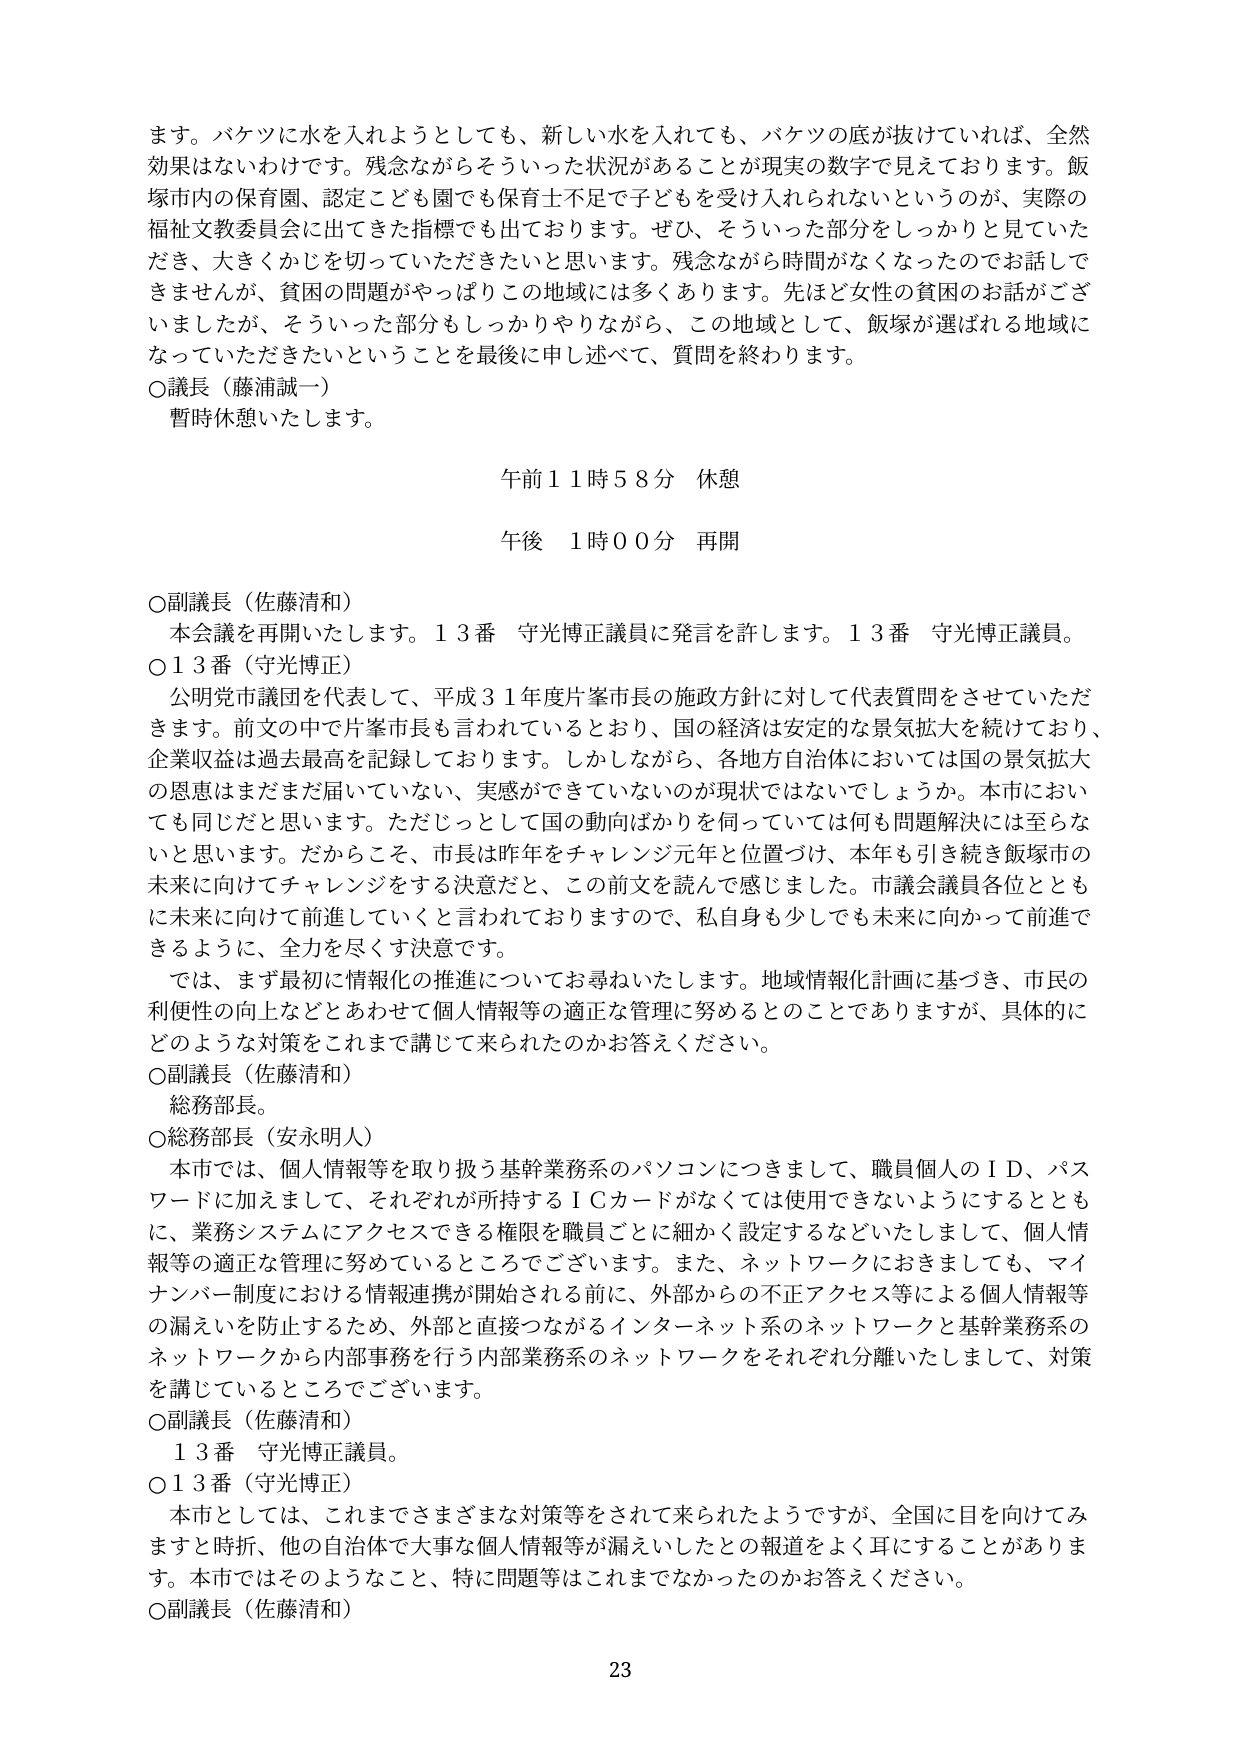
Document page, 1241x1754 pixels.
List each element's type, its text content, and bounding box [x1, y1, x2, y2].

text ○副議長（佐藤清和） [148, 1592, 1092, 1624]
text ○副議長（佐藤清和） [148, 1403, 1092, 1435]
text では、まず最初に情報化の推進についてお尋ねいたします。地域情報化計画に基づき、市民の利便性の向上などとあわせて個人情報等の適正な管理に努めるとのことでありますが、具体的にどのような対策をこれまで講じて来られたのかお答えください。 [148, 963, 1092, 1057]
text 午後 １時００分 再開 [148, 524, 1092, 555]
text 本会議を再開いたします。１３番 守光博正議員に発言を許します。１３番 守光博正議員。 [148, 617, 1092, 648]
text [148, 118, 1092, 370]
text 午前１１時５８分 休憩 [148, 463, 1092, 494]
text 本市としては、これまでさまざまな対策等をされて来られたようですが、全国に目を向けてみますと時折、他の自治体で大事な個人情報等が漏えいしたとの報道をよく耳にすることがあります。本市ではそのようなこと、特に問題等はこれまでなかったのかお答えください。 [148, 1498, 1092, 1592]
text 暫時休憩いたします。 [148, 401, 1092, 433]
text 総務部長。 [148, 1089, 1092, 1120]
text ○総務部長（安永明人） [148, 1120, 1092, 1152]
text １３番 守光博正議員。 [148, 1435, 1092, 1466]
text ○議長（藤浦誠一） [148, 370, 1092, 401]
text ○副議長（佐藤清和） [148, 1057, 1092, 1089]
text ○１３番（守光博正） [148, 1466, 1092, 1498]
text 本市では、個人情報等を取り扱う基幹業務系のパソコンにつきまして、職員個人のＩＤ、パスワードに加えまして、それぞれが所持するＩＣカードがなくては使用できないようにするとともに、業務システムにアクセスできる権限を職員ごとに細かく設定するなどいたしまして、個人情報等の適正な管理に努めているところでございます。また、ネットワークにおきましても、マイナンバー制度における情報連携が開始される前に、外部からの不正アクセス等による個人情報等の漏えいを防止するため、外部と直接つながるインターネット系のネットワークと基幹業務系のネットワークから内部事務を行う内部業務系のネットワークをそれぞれ分離いたしまして、対策を講じているところでございます。 [148, 1152, 1092, 1403]
text ○１３番（守光博正） [148, 648, 1092, 680]
text 公明党市議団を代表して、平成３１年度片峯市長の施政方針に対して代表質問をさせていただきます。前文の中で片峯市長も言われているとおり、国の経済は安定的な景気拡大を続けており、企業収益は過去最高を記録しております。しかしながら、各地方自治体においては国の景気拡大の恩恵はまだまだ届いていない、実感ができていないのが現状ではないでしょうか。本市においても同じだと思います。ただじっとして国の動向ばかりを伺っていては何も問題解決には至らないと思います。だからこそ、市長は昨年をチャレンジ元年と位置づけ、本年も引き続き飯塚市の未来に向けてチャレンジをする決意だと、この前文を読んで感じました。市議会議員各位とともに未来に向けて前進していくと言われておりますので、私自身も少しでも未来に向かって前進できるように、全力を尽くす決意です。 [148, 680, 1092, 963]
text ○副議長（佐藤清和） [148, 585, 1092, 617]
